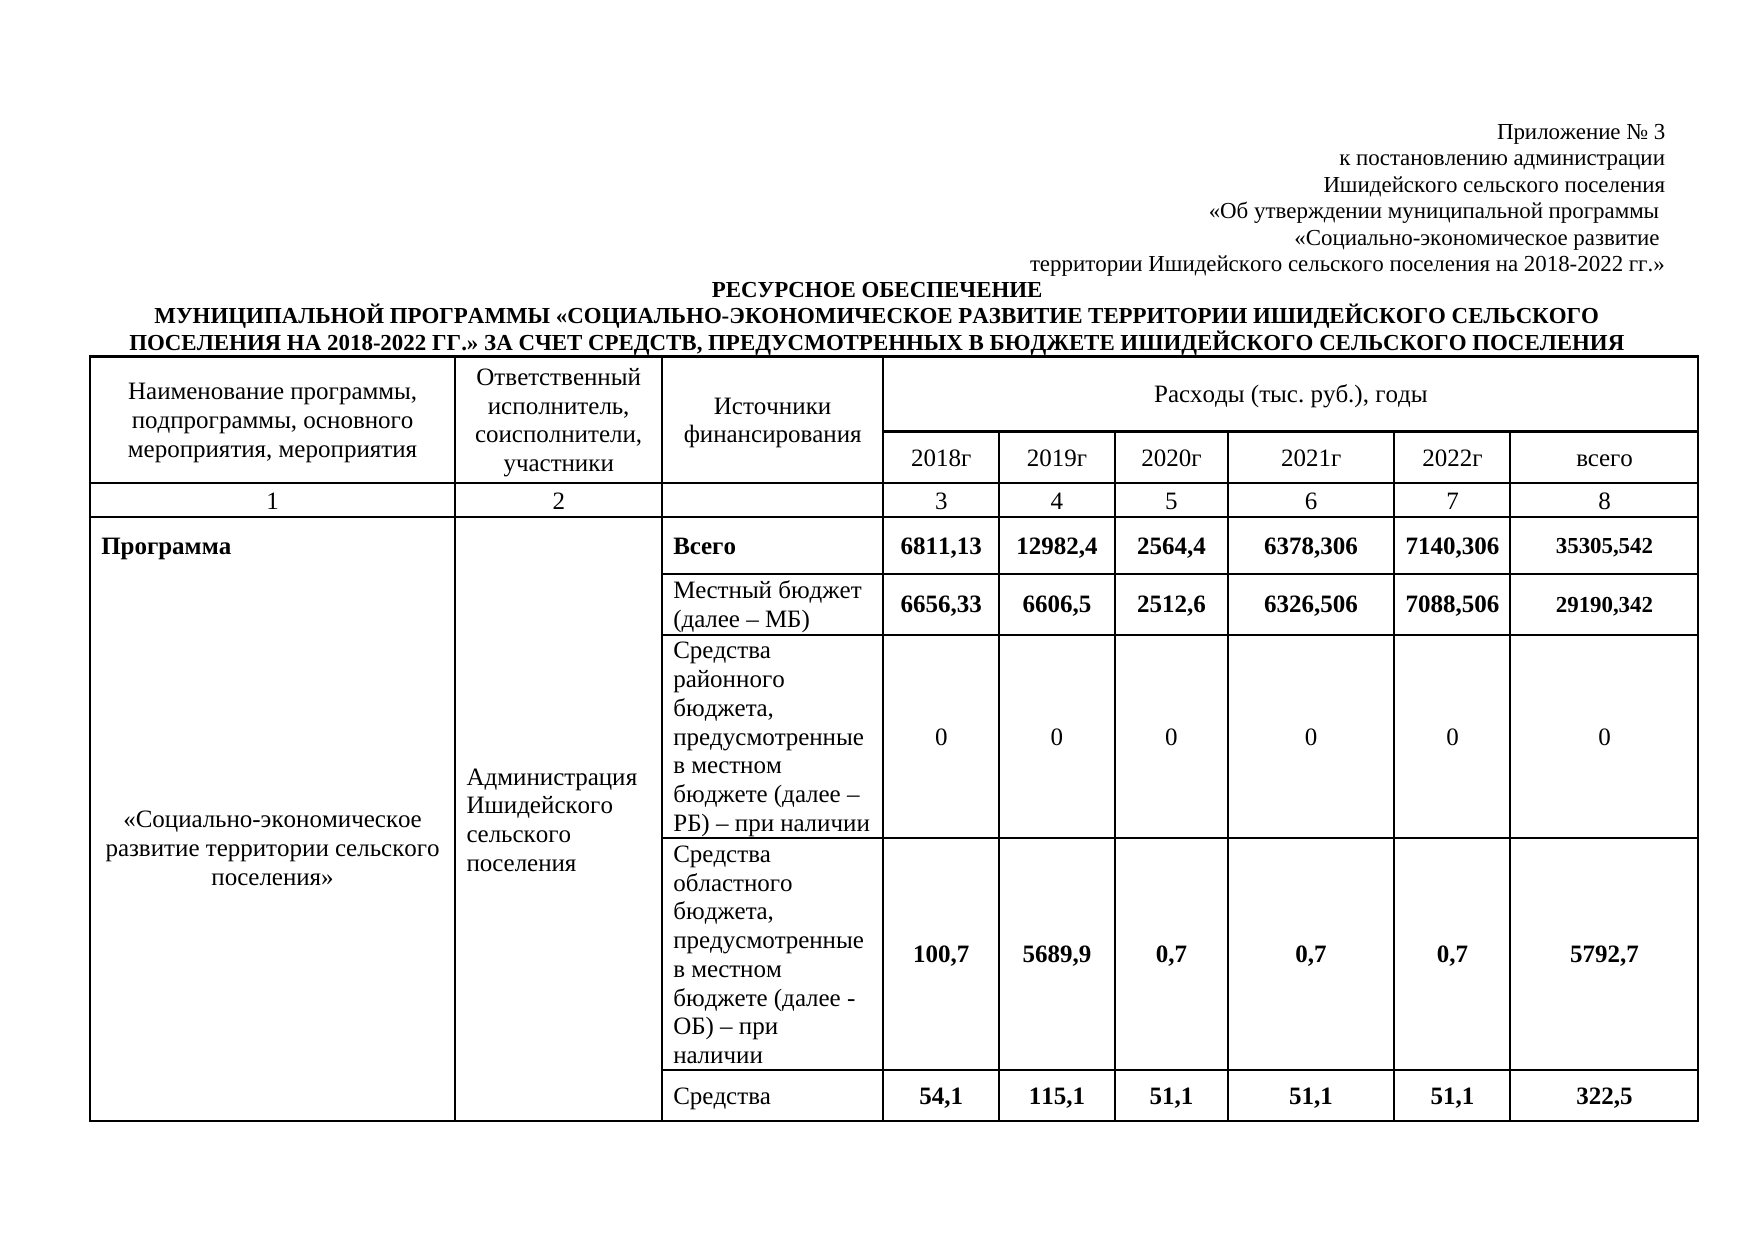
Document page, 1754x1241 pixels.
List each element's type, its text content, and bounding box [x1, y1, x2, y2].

table_cell 2018г [884, 433, 998, 482]
table_cell 6811,13 [884, 518, 998, 572]
table_cell 7088,506 [1395, 575, 1509, 633]
table_cell 0,7 [1116, 839, 1227, 1069]
table_cell 51,1 [1116, 1071, 1227, 1120]
table_header Ответственный исполнитель, соисполнители, участники [456, 358, 661, 482]
table_cell 2019г [1000, 433, 1114, 482]
table_cell 322,5 [1511, 1071, 1697, 1120]
table_cell 2564,4 [1116, 518, 1227, 572]
table_cell 6606,5 [1000, 575, 1114, 633]
table_cell «Социально-экономическое развитие территории сельского поселения» [91, 573, 454, 1120]
table_cell 5689,9 [1000, 839, 1114, 1069]
table_header Расходы (тыс. руб.), годы [884, 358, 1697, 430]
table_cell Всего [663, 518, 882, 572]
table_cell 5792,7 [1511, 839, 1697, 1069]
table_cell Администрация Ишидейского сельского поселения [456, 518, 661, 1120]
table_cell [663, 1071, 882, 1120]
table_cell 0 [1000, 636, 1114, 837]
table_cell 0 [1229, 636, 1393, 837]
table_cell 0 [1395, 636, 1509, 837]
table_cell 2512,6 [1116, 575, 1227, 633]
table_cell 6326,506 [1229, 575, 1393, 633]
table_cell 2020г [1116, 433, 1227, 482]
table_cell 54,1 [884, 1071, 998, 1120]
table_cell 6 [1229, 484, 1393, 516]
table_cell 51,1 [1395, 1071, 1509, 1120]
table_cell 0,7 [1395, 839, 1509, 1069]
table_cell 0 [1511, 636, 1697, 837]
table_cell 8 [1511, 484, 1697, 516]
text Приложение № 3 к постановлению администрации Ишидейского сельского поселения «Об утверждении муниципальной программы «Социально-экономическое развитие территории Ишидейского сельского поселения на 2018-2022 гг.» [89, 118, 1665, 276]
table_header Источники финансирования [663, 358, 882, 482]
table_cell Программа [91, 518, 454, 572]
table_cell 51,1 [1229, 1071, 1393, 1120]
table_cell 100,7 [884, 839, 998, 1069]
table_cell 12982,4 [1000, 518, 1114, 572]
table_cell Средства районного бюджета, предусмотренные в местном бюджете (далее – РБ) – при наличии [663, 636, 882, 837]
table_header Наименование программы, подпрограммы, основного мероприятия, мероприятия [91, 358, 454, 482]
table_cell 4 [1000, 484, 1114, 516]
table_cell 6378,306 [1229, 518, 1393, 572]
table_cell 0 [1116, 636, 1227, 837]
table_cell 5 [1116, 484, 1227, 516]
table_cell 2 [456, 484, 661, 516]
table_cell 115,1 [1000, 1071, 1114, 1120]
text РЕСУРСНОЕ ОБЕСПЕЧЕНИЕ МУНИЦИПАЛЬНОЙ ПРОГРАММЫ «СОЦИАЛЬНО-ЭКОНОМИЧЕСКОЕ РАЗВИТИЕ ТЕРРИТОРИИ ИШИДЕЙСКОГО СЕЛЬСКОГО ПОСЕЛЕНИЯ НА 2018-2022 ГГ.» ЗА СЧЕТ СРЕДСТВ, ПРЕДУСМОТРЕННЫХ В БЮДЖЕТЕ ИШИДЕЙСКОГО СЕЛЬСКОГО ПОСЕЛЕНИЯ [89, 276, 1665, 355]
table_cell 3 [884, 484, 998, 516]
table_cell 0,7 [1229, 839, 1393, 1069]
table_cell 35305,542 [1511, 518, 1697, 572]
table_cell 7 [1395, 484, 1509, 516]
table_cell 2021г [1229, 433, 1393, 482]
table_cell Местный бюджет (далее – МБ) [663, 575, 882, 633]
table_cell 2022г [1395, 433, 1509, 482]
table_cell 0 [884, 636, 998, 837]
table_cell 1 [91, 484, 454, 516]
table_cell 6656,33 [884, 575, 998, 633]
table_cell всего [1511, 433, 1697, 482]
table_cell Средства областного бюджета, предусмотренные в местном бюджете (далее - ОБ) – при наличии [663, 839, 882, 1069]
table_cell [663, 484, 882, 516]
table_cell 29190,342 [1511, 575, 1697, 633]
table_cell 7140,306 [1395, 518, 1509, 572]
